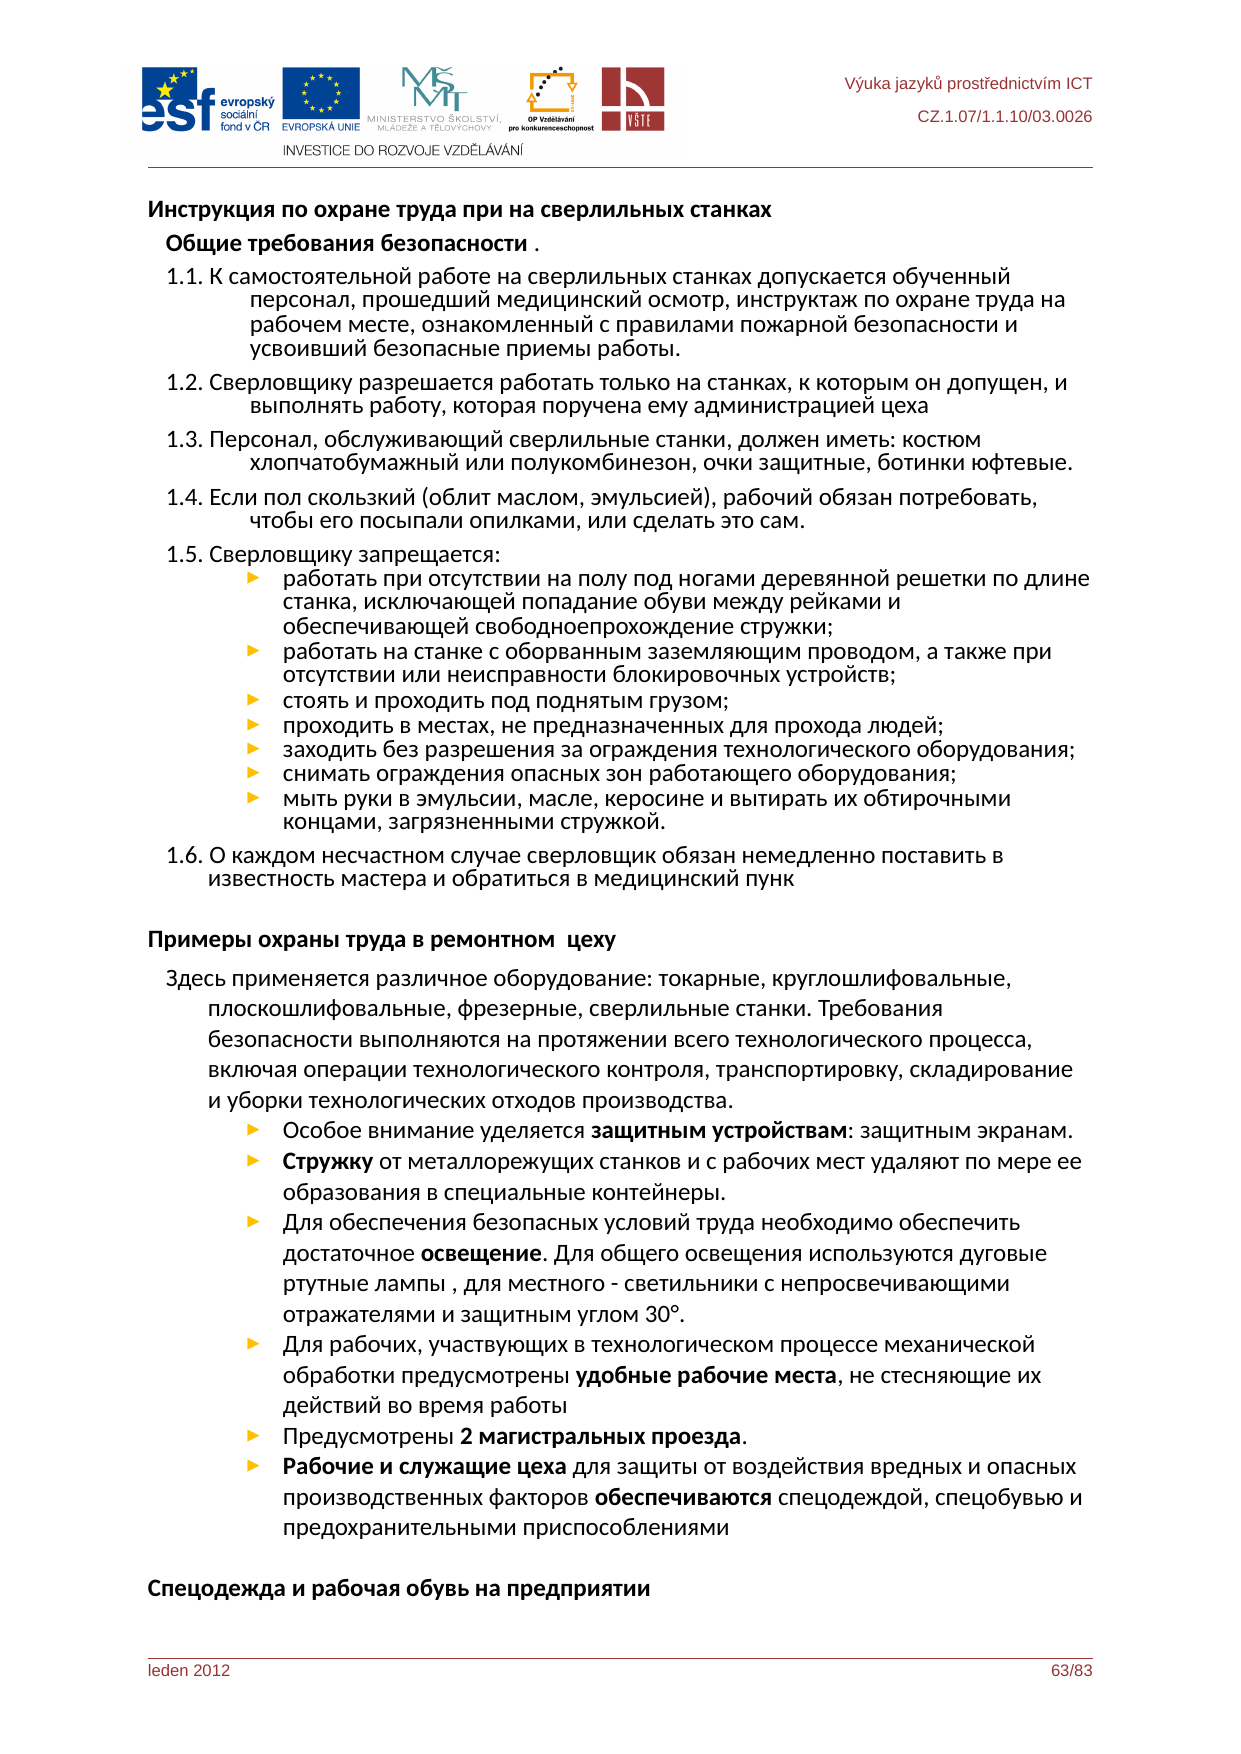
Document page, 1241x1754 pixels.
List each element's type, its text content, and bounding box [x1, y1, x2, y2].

text Примеры охраны труда в ремонтном цеху [148, 923, 1093, 954]
list работать при отсутствии на полу под ногами деревянной решетки по длине станка, исключающей попадание обуви между рейками и обеспечивающей свободноепрохождение стружки; [245, 567, 1093, 640]
text 1.4. Если пол скользкий (облит маслом, эмульсией), рабочий обязан потребовать, чтобы его посыпали опилками, или сделать это сам. [166, 485, 1093, 534]
text Общие требования безопасности . [166, 232, 1093, 257]
list Для рабочих, участвующих в технологическом процессе механической обработки предусмотрены удобные рабочие места, не стесняющие их действий во время работы [245, 1328, 1093, 1420]
text Здесь применяется различное оборудование: токарные, круглошлифовальные, плоскошлифовальные, фрезерные, сверлильные станки. Требования безопасности выполняются на протяжении всего технологического процесса, включая операции технологического контроля, транспортировку, складирование и уборки технологических отходов производства. [166, 962, 1093, 1115]
text Инструкция по охране труда при на cверлильных станках [148, 193, 1093, 224]
text 1.5. Сверловщику запрещается: [166, 543, 1093, 567]
list Предусмотрены 2 магистральных проезда. [245, 1420, 1093, 1450]
text 1.1. К самостоятельной работе на сверлильных станках допускается обученный персонал, прошедший медицинский осмотр, инструктаж по охране труда на рабочем месте, ознакомленный с правилами пожарной безопасности и усвоивший безопасные приемы работы. [166, 265, 1093, 363]
list Для обеспечения безопасных условий труда необходимо обеспечить достаточное освещение. Для общего освещения используются дуговые ртутные лампы , для местного - светильники с непросвечивающими отражателями и защитным углом 30°. [245, 1206, 1093, 1328]
list Стружку от металлорежущих станков и с рабочих мест удаляют по мере ее образования в специальные контейнеры. [245, 1145, 1093, 1206]
list работать на станке с оборванным заземляющим проводом, а также при отсутствии или неисправности блокировочных устройств; [245, 640, 1093, 689]
text 1.6. О каждом несчастном случае сверловщик обязан немедленно поставить в известность мастера и обратиться в медицинский пунк [166, 844, 1093, 893]
list мыть руки в эмульсии, масле, керосине и вытирать их обтирочными концами, загрязненными стружкой. [245, 787, 1093, 836]
list снимать ограждения опасных зон работающего оборудования; [245, 762, 1093, 787]
list Особое внимание уделяется защитным устройствам: защитным экранaм. [245, 1115, 1093, 1145]
text 1.3. Персонал, обслуживающий сверлильные станки, должен иметь: костюм хлопчатобумажный или полукомбинезон, очки защитные, ботинки юфтевые. [166, 428, 1093, 477]
list Рабочие и служащие цеха для защиты от воздействия вредных и опасных производственных факторов обеспечиваются спецодеждой, спецобувью и предохранительными приспособлениями [245, 1450, 1093, 1542]
picture [120, 65, 686, 160]
text Cпецодеждa и рабочaя обувь на предприятии [148, 1572, 1093, 1603]
list стоять и проходить под поднятым грузом; [245, 689, 1093, 713]
text 1.2. Сверловщику разрешается работать только на станках, к которым он допущен, и выполнять работу, которая поручена ему администрацией цеха [166, 371, 1093, 420]
list заходить без разрешения за ограждения технологического оборудования; [245, 738, 1093, 762]
list проходить в местах, не предназначенных для прохода людей; [245, 713, 1093, 738]
